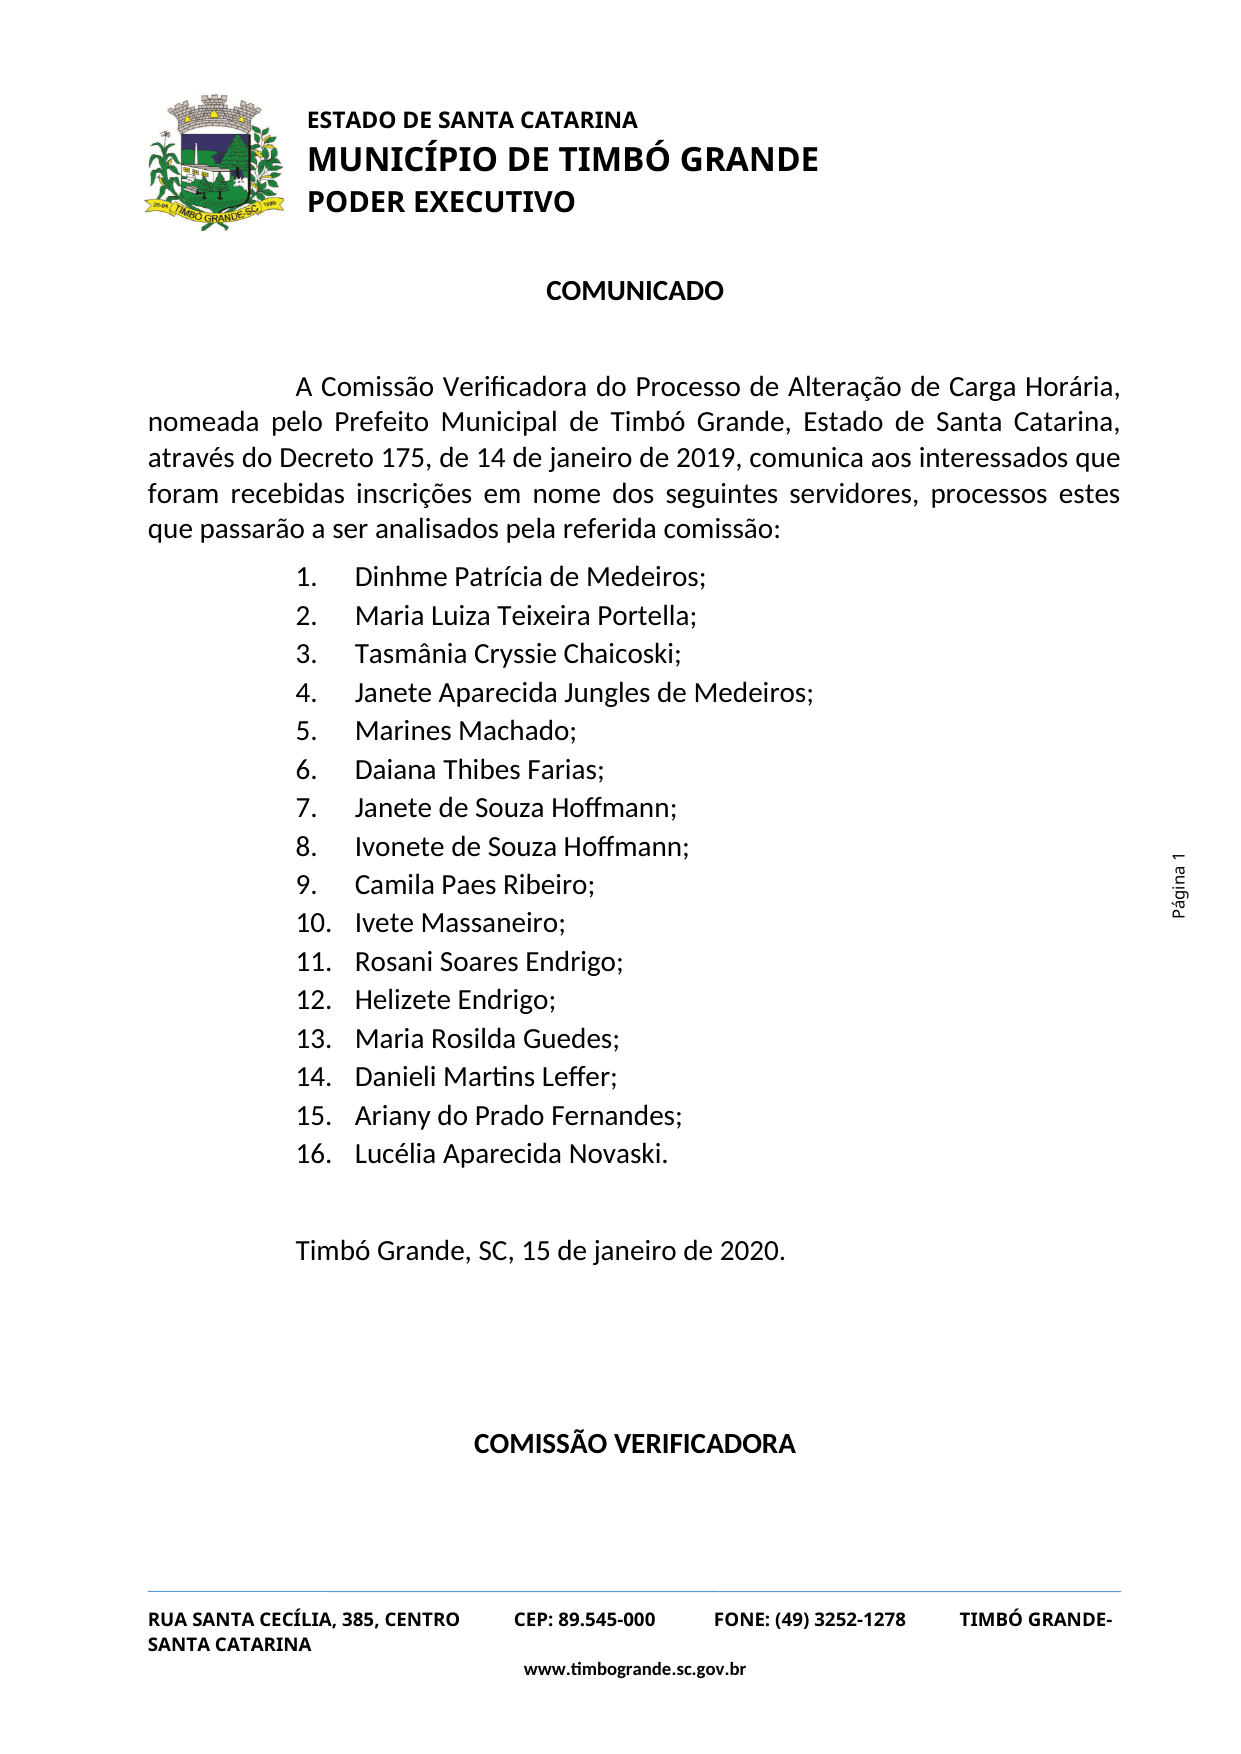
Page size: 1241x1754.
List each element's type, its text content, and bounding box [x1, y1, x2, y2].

list Dinhme Patrícia de Medeiros; [295, 558, 1122, 594]
list Tasmânia Cryssie Chaicoski; [295, 635, 1122, 671]
list Janete Aparecida Jungles de Medeiros; [295, 674, 1122, 709]
list Maria Luiza Teixeira Portella; [295, 597, 1122, 633]
text A Comissão Verificadora do Processo de Alteração de Carga Horária, nomeada pelo Prefeito Municipal de Timbó Grande, Estado de Santa Catarina, através do Decreto 175, de 14 de janeiro de 2019, comunica aos interessados que foram recebidas inscrições em nome dos seguintes servidores, processos estes que passarão a ser analisados pela referida comissão: [148, 368, 1122, 546]
list Ariany do Prado Fernandes; [295, 1097, 1122, 1132]
list Ivete Massaneiro; [295, 904, 1122, 940]
text COMUNICADO [148, 272, 1122, 307]
text COMISSÃO VERIFICADORA [148, 1425, 1122, 1461]
list Lucélia Aparecida Novaski. [295, 1135, 1122, 1171]
list Marines Machado; [295, 712, 1122, 748]
list Danieli Martins Leffer; [295, 1058, 1122, 1094]
list Rosani Soares Endrigo; [295, 943, 1122, 978]
list Helizete Endrigo; [295, 981, 1122, 1017]
text Timbó Grande, SC, 15 de janeiro de 2020. [295, 1232, 1122, 1268]
picture [144, 93, 285, 232]
list Daiana Thibes Farias; [295, 751, 1122, 786]
list Ivonete de Souza Hoffmann; [295, 828, 1122, 863]
list Janete de Souza Hoffmann; [295, 789, 1122, 825]
list Camila Paes Ribeiro; [295, 866, 1122, 902]
list Maria Rosilda Guedes; [295, 1020, 1122, 1055]
